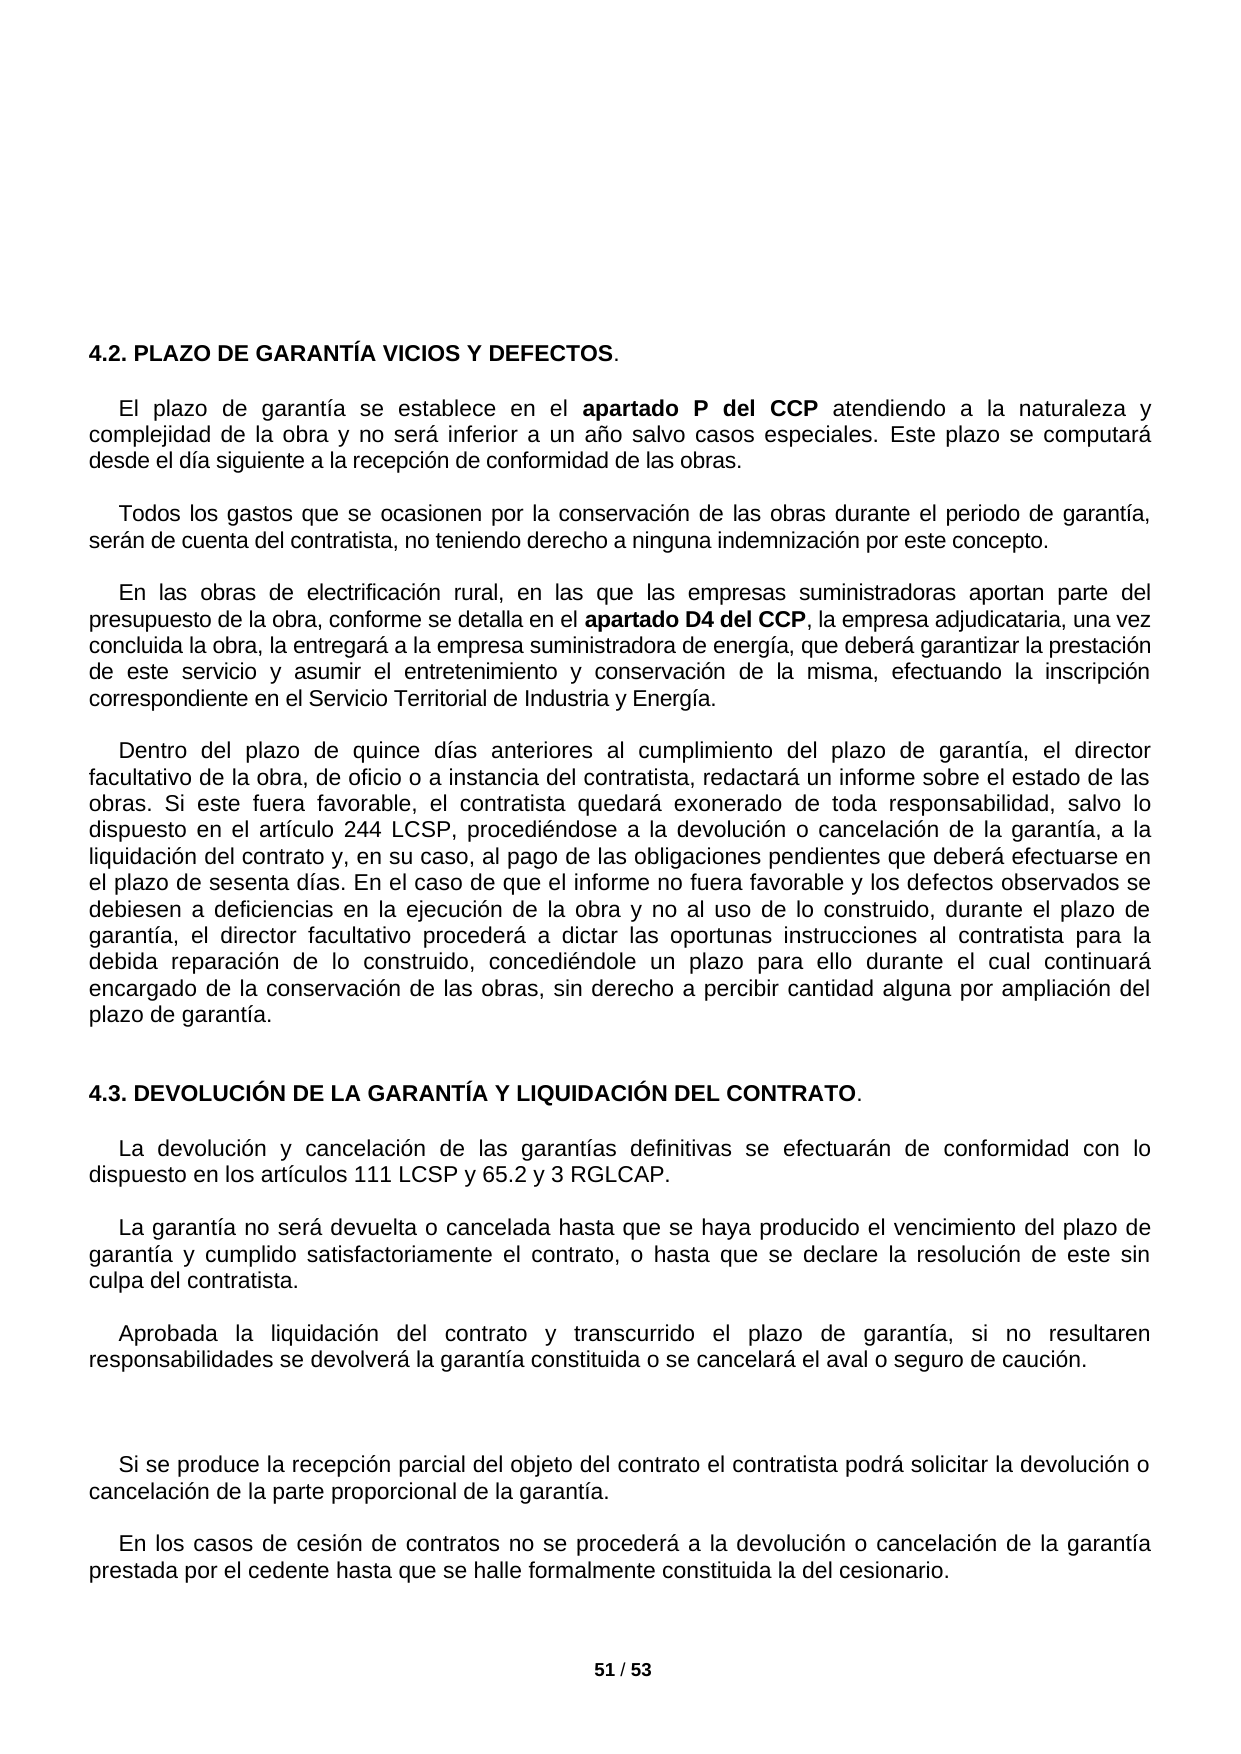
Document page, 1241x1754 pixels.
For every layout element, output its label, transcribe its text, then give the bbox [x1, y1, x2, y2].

text En los casos de cesión de contratos no se procederá a la devolución o cancelación de la garantía prestada por el cedente hasta que se halle formalmente constituida la del cesionario. [89, 1530, 1152, 1583]
subtitle 4.3. DEVOLUCIÓN DE LA GARANTÍA Y LIQUIDACIÓN DEL CONTRATO. [89, 1080, 1152, 1106]
text Dentro del plazo de quince días anteriores al cumplimiento del plazo de garantía, el director facultativo de la obra, de oficio o a instancia del contratista, redactará un informe sobre el estado de las obras. Si este fuera favorable, el contratista quedará exonerado de toda responsabilidad, salvo lo dispuesto en el artículo 244 LCSP, procediéndose a la devolución o cancelación de la garantía, a la liquidación del contrato y, en su caso, al pago de las obligaciones pendientes que deberá efectuarse en el plazo de sesenta días. En el caso de que el informe no fuera favorable y los defectos observados se debiesen a deficiencias en la ejecución de la obra y no al uso de lo construido, durante el plazo de garantía, el director facultativo procederá a dictar las oportunas instrucciones al contratista para la debida reparación de lo construido, concediéndole un plazo para ello durante el cual continuará encargado de la conservación de las obras, sin derecho a percibir cantidad alguna por ampliación del plazo de garantía. [89, 737, 1152, 1027]
text Aprobada la liquidación del contrato y transcurrido el plazo de garantía, si no resultaren responsabilidades se devolverá la garantía constituida o se cancelará el aval o seguro de caución. [89, 1319, 1152, 1372]
subtitle 4.2. PLAZO DE GARANTÍA VICIOS Y DEFECTOS. [89, 340, 1152, 366]
text El plazo de garantía se establece en el apartado P del CCP atendiendo a la naturaleza y complejidad de la obra y no será inferior a un año salvo casos especiales. Este plazo se computará desde el día siguiente a la recepción de conformidad de las obras. [89, 395, 1152, 474]
text En las obras de electrificación rural, en las que las empresas suministradoras aportan parte del presupuesto de la obra, conforme se detalla en el apartado D4 del CCP, la empresa adjudicataria, una vez concluida la obra, la entregará a la empresa suministradora de energía, que deberá garantizar la prestación de este servicio y asumir el entretenimiento y conservación de la misma, efectuando la inscripción correspondiente en el Servicio Territorial de Industria y Energía. [89, 579, 1152, 711]
text Si se produce la recepción parcial del objeto del contrato el contratista podrá solicitar la devolución o cancelación de la parte proporcional de la garantía. [89, 1451, 1152, 1504]
text Todos los gastos que se ocasionen por la conservación de las obras durante el periodo de garantía, serán de cuenta del contratista, no teniendo derecho a ninguna indemnización por este concepto. [89, 500, 1152, 553]
text La devolución y cancelación de las garantías definitivas se efectuarán de conformidad con lo dispuesto en los artículos 111 LCSP y 65.2 y 3 RGLCAP. [89, 1135, 1152, 1188]
text La garantía no será devuelta o cancelada hasta que se haya producido el vencimiento del plazo de garantía y cumplido satisfactoriamente el contrato, o hasta que se declare la resolución de este sin culpa del contratista. [89, 1214, 1152, 1293]
